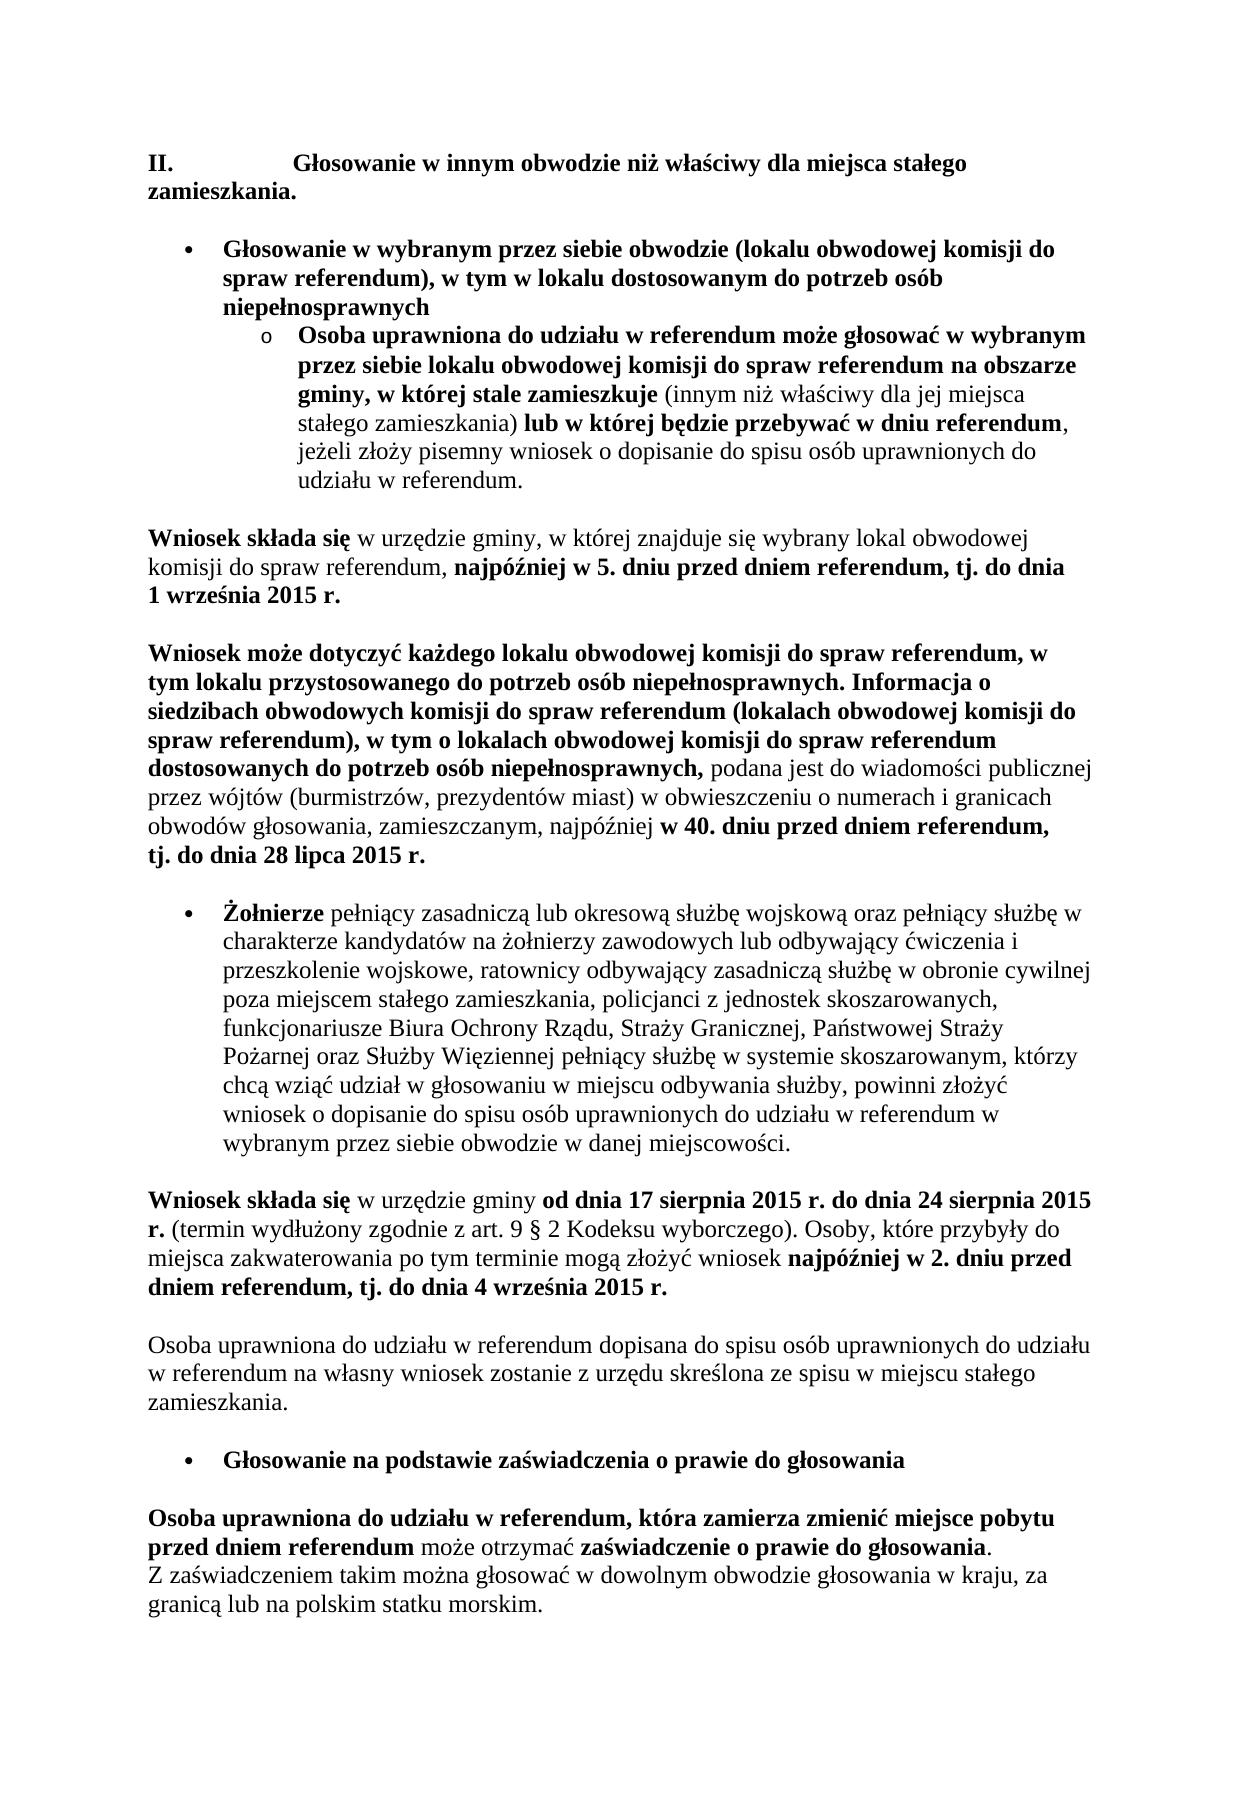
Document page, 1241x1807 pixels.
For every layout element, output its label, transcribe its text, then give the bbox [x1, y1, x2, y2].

list Głosowanie na podstawie zaświadczenia o prawie do głosowania [185, 1445, 1092, 1474]
text Wniosek może dotyczyć każdego lokalu obwodowej komisji do spraw referendum, w tym lokalu przystosowanego do potrzeb osób niepełnosprawnych. Informacja o siedzibach obwodowych komisji do spraw referendum (lokalach obwodowej komisji do spraw referendum), w tym o lokalach obwodowej komisji do spraw referendum dostosowanych do potrzeb osób niepełnosprawnych, podana jest do wiadomości publicznej przez wójtów (burmistrzów, prezydentów miast) w obwieszczeniu o numerach i granicach obwodów głosowania, zamieszczanym, najpóźniej w 40. dniu przed dniem referendum, tj. do dnia 28 lipca 2015 r. [148, 638, 1092, 868]
text Osoba uprawniona do udziału w referendum, która zamierza zmienić miejsce pobytu przed dniem referendum może otrzymać zaświadczenie o prawie do głosowania. Z zaświadczeniem takim można głosować w dowolnym obwodzie głosowania w kraju, za granicą lub na polskim statku morskim. [148, 1503, 1092, 1618]
list Żołnierze pełniący zasadniczą lub okresową służbę wojskową oraz pełniący służbę w charakterze kandydatów na żołnierzy zawodowych lub odbywający ćwiczenia i przeszkolenie wojskowe, ratownicy odbywający zasadniczą służbę w obronie cywilnej poza miejscem stałego zamieszkania, policjanci z jednostek skoszarowanych, funkcjonariusze Biura Ochrony Rządu, Straży Granicznej, Państwowej Straży Pożarnej oraz Służby Więziennej pełniący służbę w systemie skoszarowanym, którzy chcą wziąć udział w głosowaniu w miejscu odbywania służby, powinni złożyć wniosek o dopisanie do spisu osób uprawnionych do udziału w referendum w wybranym przez siebie obwodzie w danej miejscowości. [185, 898, 1092, 1156]
text Osoba uprawniona do udziału w referendum dopisana do spisu osób uprawnionych do udziału w referendum na własny wniosek zostanie z urzędu skreślona ze spisu w miejscu stałego zamieszkania. [148, 1330, 1092, 1416]
text II. Głosowanie w innym obwodzie niż właściwy dla miejsca stałego zamieszkania. [148, 148, 1092, 205]
text Wniosek składa się w urzędzie gminy od dnia 17 sierpnia 2015 r. do dnia 24 sierpnia 2015 r. (termin wydłużony zgodnie z art. 9 § 2 Kodeksu wyborczego). Osoby, które przybyły do miejsca zakwaterowania po tym terminie mogą złożyć wniosek najpóźniej w 2. dniu przed dniem referendum, tj. do dnia 4 września 2015 r. [148, 1186, 1092, 1301]
list Głosowanie w wybranym przez siebie obwodzie (lokalu obwodowej komisji do spraw referendum), w tym w lokalu dostosowanym do potrzeb osób niepełnosprawnych [185, 234, 1092, 321]
text Wniosek składa się w urzędzie gminy, w której znajduje się wybrany lokal obwodowej komisji do spraw referendum, najpóźniej w 5. dniu przed dniem referendum, tj. do dnia 1 września 2015 r. [148, 523, 1092, 609]
list Osoba uprawniona do udziału w referendum może głosować w wybranym przez siebie lokalu obwodowej komisji do spraw referendum na obszarze gminy, w której stale zamieszkuje (innym niż właściwy dla jej miejsca stałego zamieszkania) lub w której będzie przebywać w dniu referendum, jeżeli złoży pisemny wniosek o dopisanie do spisu osób uprawnionych do udziału w referendum. [260, 321, 1092, 494]
